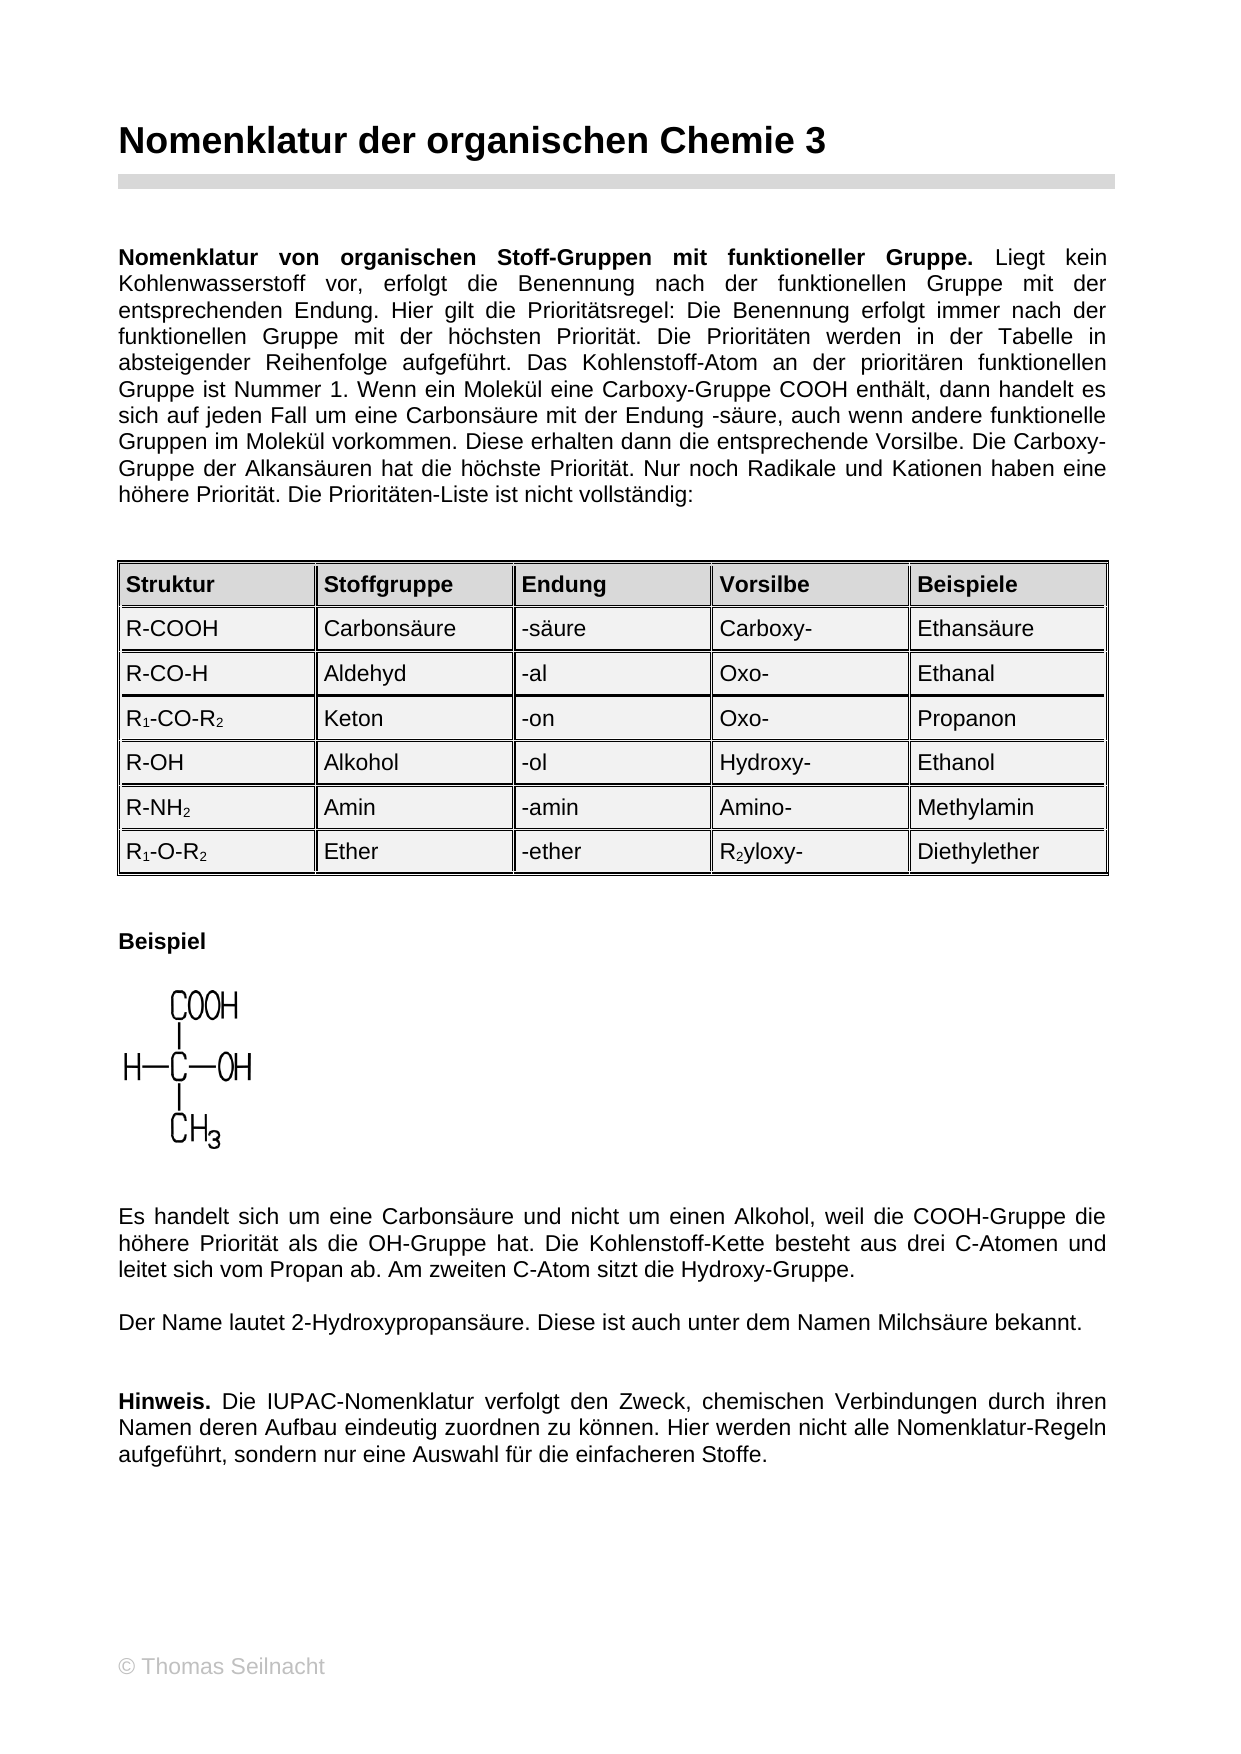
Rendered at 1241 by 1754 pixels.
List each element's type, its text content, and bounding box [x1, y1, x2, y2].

table_header Beispiele [910, 564, 1106, 605]
table_cell R-NH2 [120, 783, 314, 828]
table_header [118, 174, 1115, 189]
text Es handelt sich um eine Carbonsäure und nicht um einen Alkohol, weil die COOH-Gruppe die höhere Priorität als die OH-Gruppe hat. Die Kohlenstoff-Kette besteht aus drei C-Atomen und leitet sich vom Propan ab. Am zweiten C-Atom sitzt die Hydroxy-Gruppe. [118, 1203, 1107, 1282]
table_cell -säure [516, 608, 710, 649]
table_cell Ethanol [911, 739, 1106, 783]
text Nomenklatur von organischen Stoff-Gruppen mit funktioneller Gruppe. Liegt kein Kohlenwasserstoff vor, erfolgt die Benennung nach der funktionellen Gruppe mit der entsprechenden Endung. Hier gilt die Prioritätsregel: Die Benennung erfolgt immer nach der funktionellen Gruppe mit der höchsten Priorität. Die Prioritäten werden in der Tabelle in absteigender Reihenfolge aufgeführt. Das Kohlenstoff-Atom an der prioritären funktionellen Gruppe ist Nummer 1. Wenn ein Molekül eine Carboxy-Gruppe COOH enthält, dann handelt es sich auf jeden Fall um eine Carbonsäure mit der Endung -säure, auch wenn andere funktionelle Gruppen im Molekül vorkommen. Diese erhalten dann die entsprechende Vorsilbe. Die Carboxy-Gruppe der Alkansäuren hat die höchste Priorität. Nur noch Radikale und Kationen haben eine höhere Priorität. Die Prioritäten-Liste ist nicht vollständig: [118, 244, 1107, 507]
table_cell Methylamin [911, 783, 1106, 828]
table_cell R-COOH [118, 605, 316, 649]
text Der Name lautet 2-Hydroxypropansäure. Diese ist auch unter dem Namen Milchsäure bekannt. [118, 1309, 1107, 1335]
table_cell Ethansäure [910, 605, 1107, 649]
table_cell R2yloxy- [712, 831, 909, 872]
table_header Endung [514, 564, 712, 605]
table_header Stoffgruppe [316, 562, 514, 605]
text Hinweis. Die IUPAC-Nomenklatur verfolgt den Zweck, chemischen Verbindungen durch ihren Namen deren Aufbau eindeutig zuordnen zu können. Hier werden nicht alle Nomenklatur-Regeln aufgeführt, sondern nur eine Auswahl für die einfacheren Stoffe. [118, 1388, 1107, 1467]
table_cell Carboxy- [713, 608, 908, 649]
table_header Struktur [120, 562, 316, 605]
table_cell Oxo- [713, 653, 908, 694]
table_cell Hydroxy- [713, 742, 908, 783]
table_cell Ethanal [911, 649, 1106, 694]
table_cell Carbonsäure [318, 608, 512, 649]
table_cell R-OH [120, 739, 314, 783]
text Beispiel [118, 928, 1107, 1178]
table_cell Amino- [713, 787, 908, 828]
table_cell -ether [514, 831, 712, 872]
table_cell -on [516, 697, 710, 738]
table_cell Oxo- [713, 697, 908, 738]
table_cell Amin [318, 787, 512, 828]
table_cell Alkohol [318, 742, 512, 783]
table_cell R-CO-H [120, 649, 314, 694]
table_cell Ether [316, 828, 514, 872]
table_cell -al [516, 653, 710, 694]
table_cell -ol [516, 742, 710, 783]
table_header Vorsilbe [712, 564, 909, 605]
table_cell Aldehyd [318, 653, 512, 694]
text Nomenklatur der organischen Chemie 3 [118, 118, 1107, 161]
table_cell R1-O-R2 [118, 828, 316, 872]
table_cell Propanon [911, 694, 1106, 738]
table_cell R1-CO-R2 [120, 694, 314, 738]
table_cell Diethylether [910, 828, 1107, 872]
picture [118, 983, 256, 1154]
table_cell Keton [318, 697, 512, 738]
table_cell -amin [516, 787, 710, 828]
